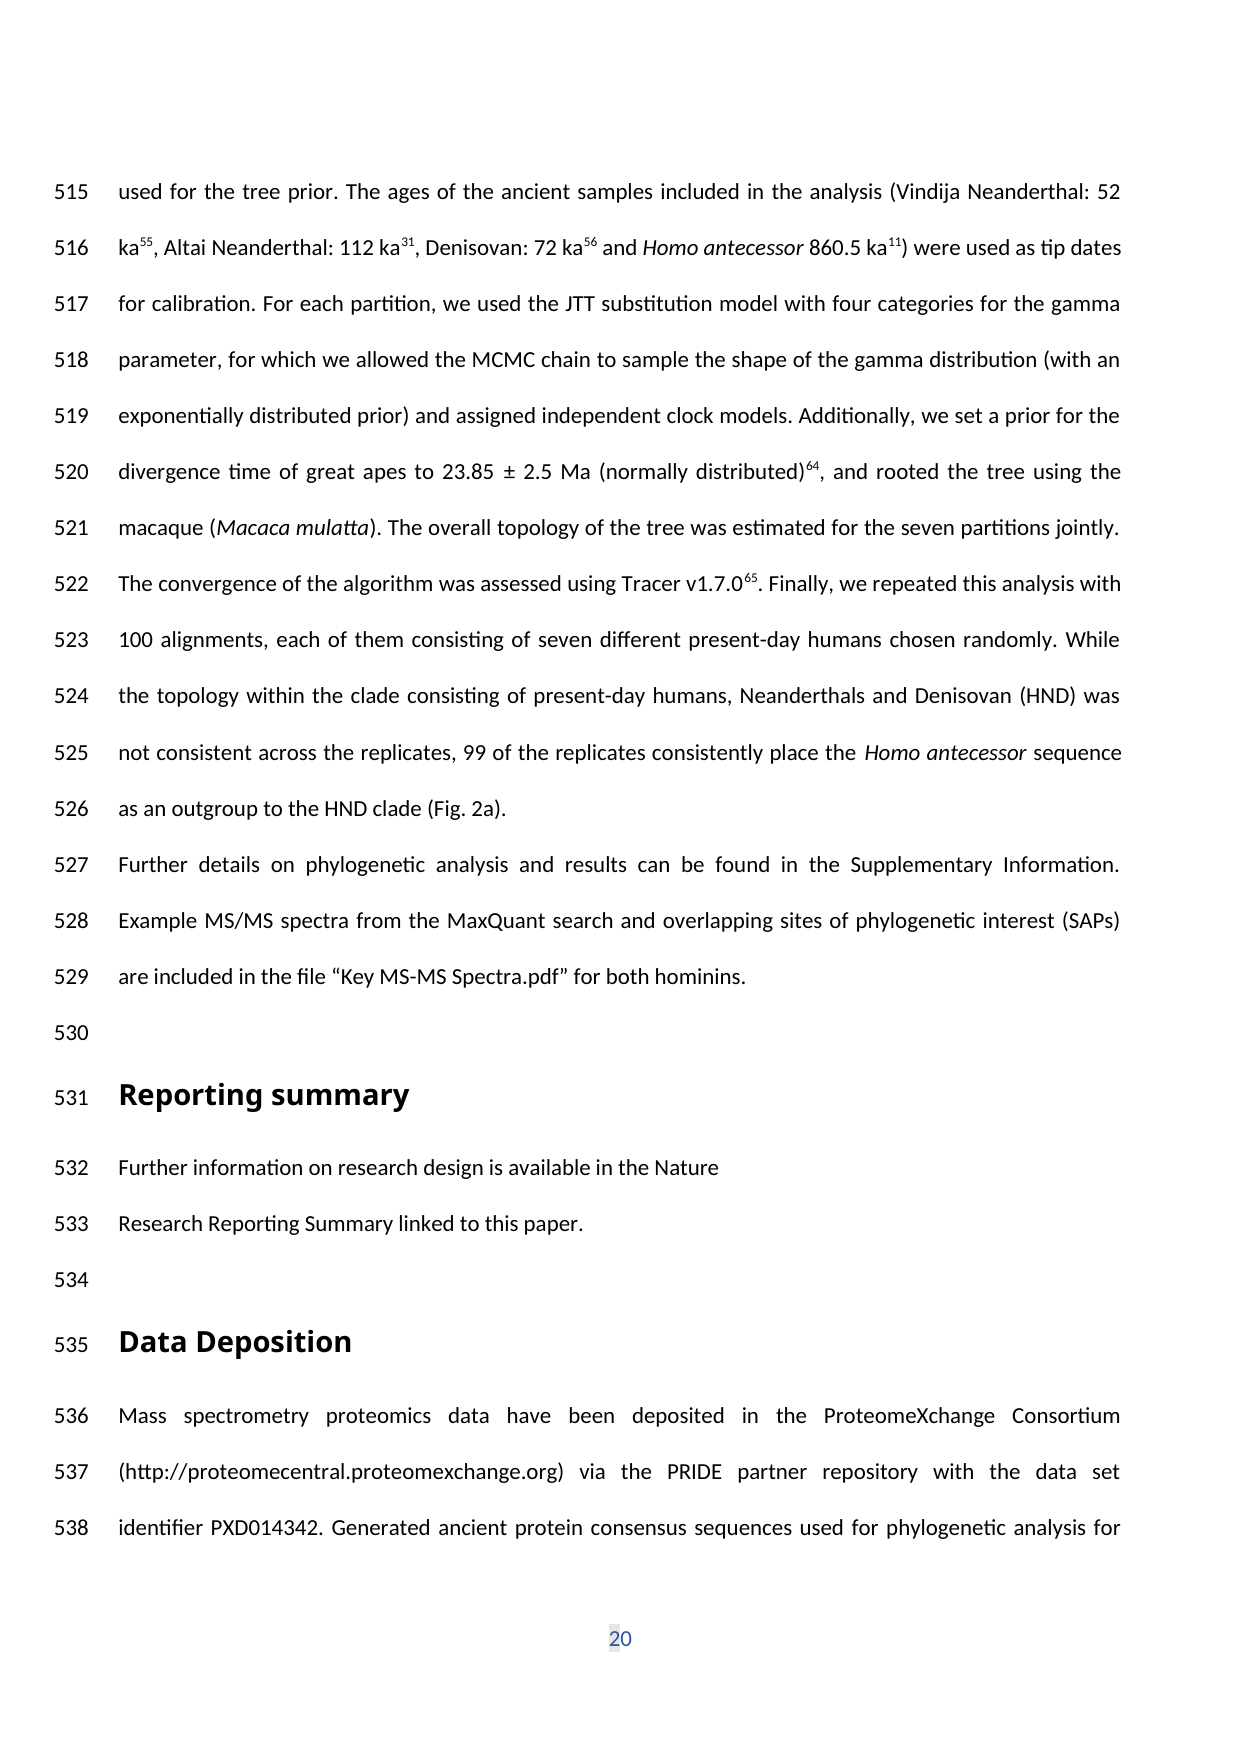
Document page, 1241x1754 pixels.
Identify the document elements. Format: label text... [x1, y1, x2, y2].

subtitle Data Deposition [118, 1321, 1122, 1361]
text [118, 1401, 1122, 1541]
text Further information on research design is available in the Nature [118, 1153, 1122, 1181]
subtitle Reporting summary [118, 1074, 1122, 1113]
text Further details on phylogenetic analysis and results can be found in the Supplementary Information. Example MS/MS spectra from the MaxQuant search and overlapping sites of phylogenetic interest (SAPs) are included in the file “Key MS-MS Spectra.pdf” for both hominins. [118, 850, 1122, 990]
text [118, 177, 1122, 822]
text Research Reporting Summary linked to this paper. [118, 1209, 1122, 1237]
